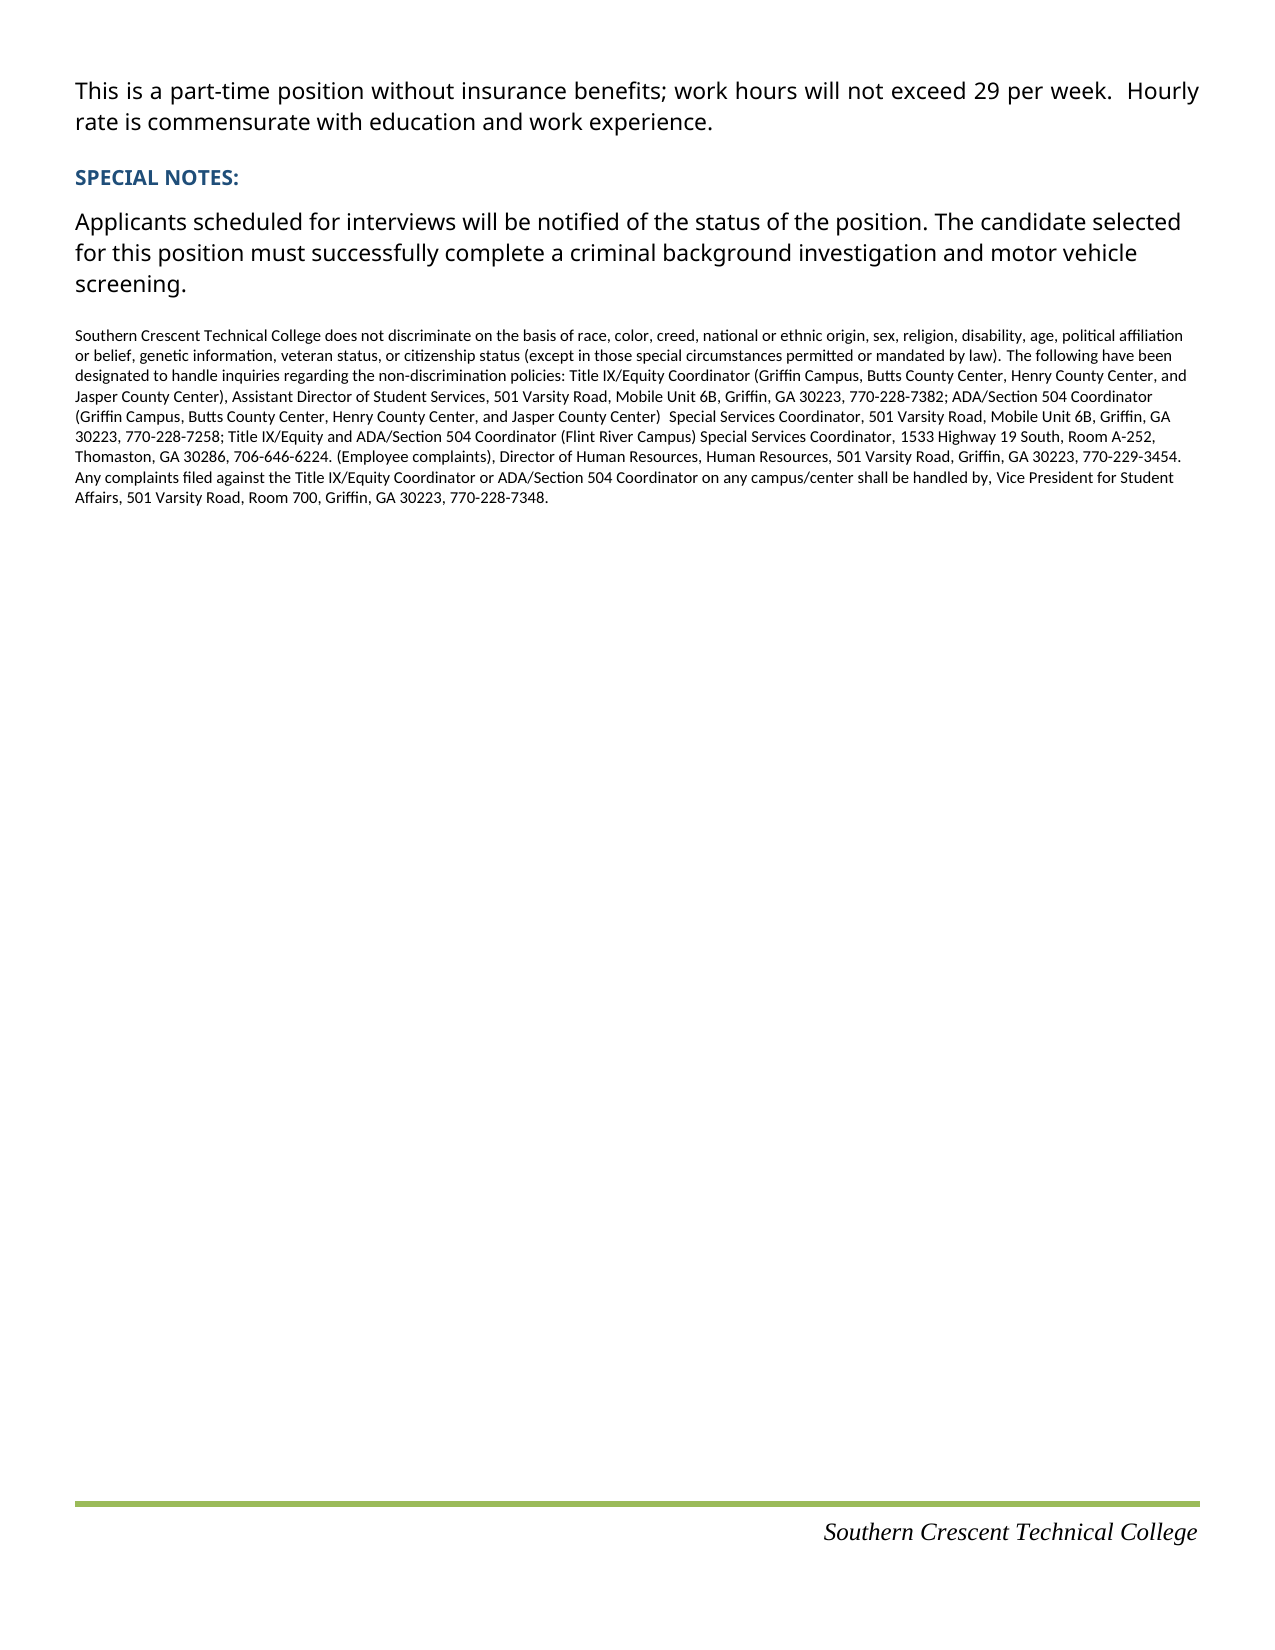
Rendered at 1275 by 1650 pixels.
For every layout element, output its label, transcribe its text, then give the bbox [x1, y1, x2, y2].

text This is a part-time position without insurance benefits; work hours will not exceed 29 per week. Hourly rate is commensurate with education and work experience. [75, 75, 1200, 137]
text SPECIAL NOTES: [75, 163, 1200, 191]
text Applicants scheduled for interviews will be notified of the status of the position. The candidate selected for this position must successfully complete a criminal background investigation and motor vehicle screening. [75, 206, 1200, 299]
text Southern Crescent Technical College does not discriminate on the basis of race, color, creed, national or ethnic origin, sex, religion, disability, age, political affiliation or belief, genetic information, veteran status, or citizenship status (except in those special circumstances permitted or mandated by law). The following have been designated to handle inquiries regarding the non-discrimination policies: Title IX/Equity Coordinator (Griffin Campus, Butts County Center, Henry County Center, and Jasper County Center), Assistant Director of Student Services, 501 Varsity Road, Mobile Unit 6B, Griffin, GA 30223, 770-228-7382; ADA/Section 504 Coordinator (Griffin Campus, Butts County Center, Henry County Center, and Jasper County Center) Special Services Coordinator, 501 Varsity Road, Mobile Unit 6B, Griffin, GA 30223, 770-228-7258; Title IX/Equity and ADA/Section 504 Coordinator (Flint River Campus) Special Services Coordinator, 1533 Highway 19 South, Room A-252, Thomaston, GA 30286, 706-646-6224. (Employee complaints), Director of Human Resources, Human Resources, 501 Varsity Road, Griffin, GA 30223, 770-229-3454. Any complaints filed against the Title IX/Equity Coordinator or ADA/Section 504 Coordinator on any campus/center shall be handled by, Vice President for Student Affairs, 501 Varsity Road, Room 700, Griffin, GA 30223, 770-228-7348. [75, 325, 1200, 508]
